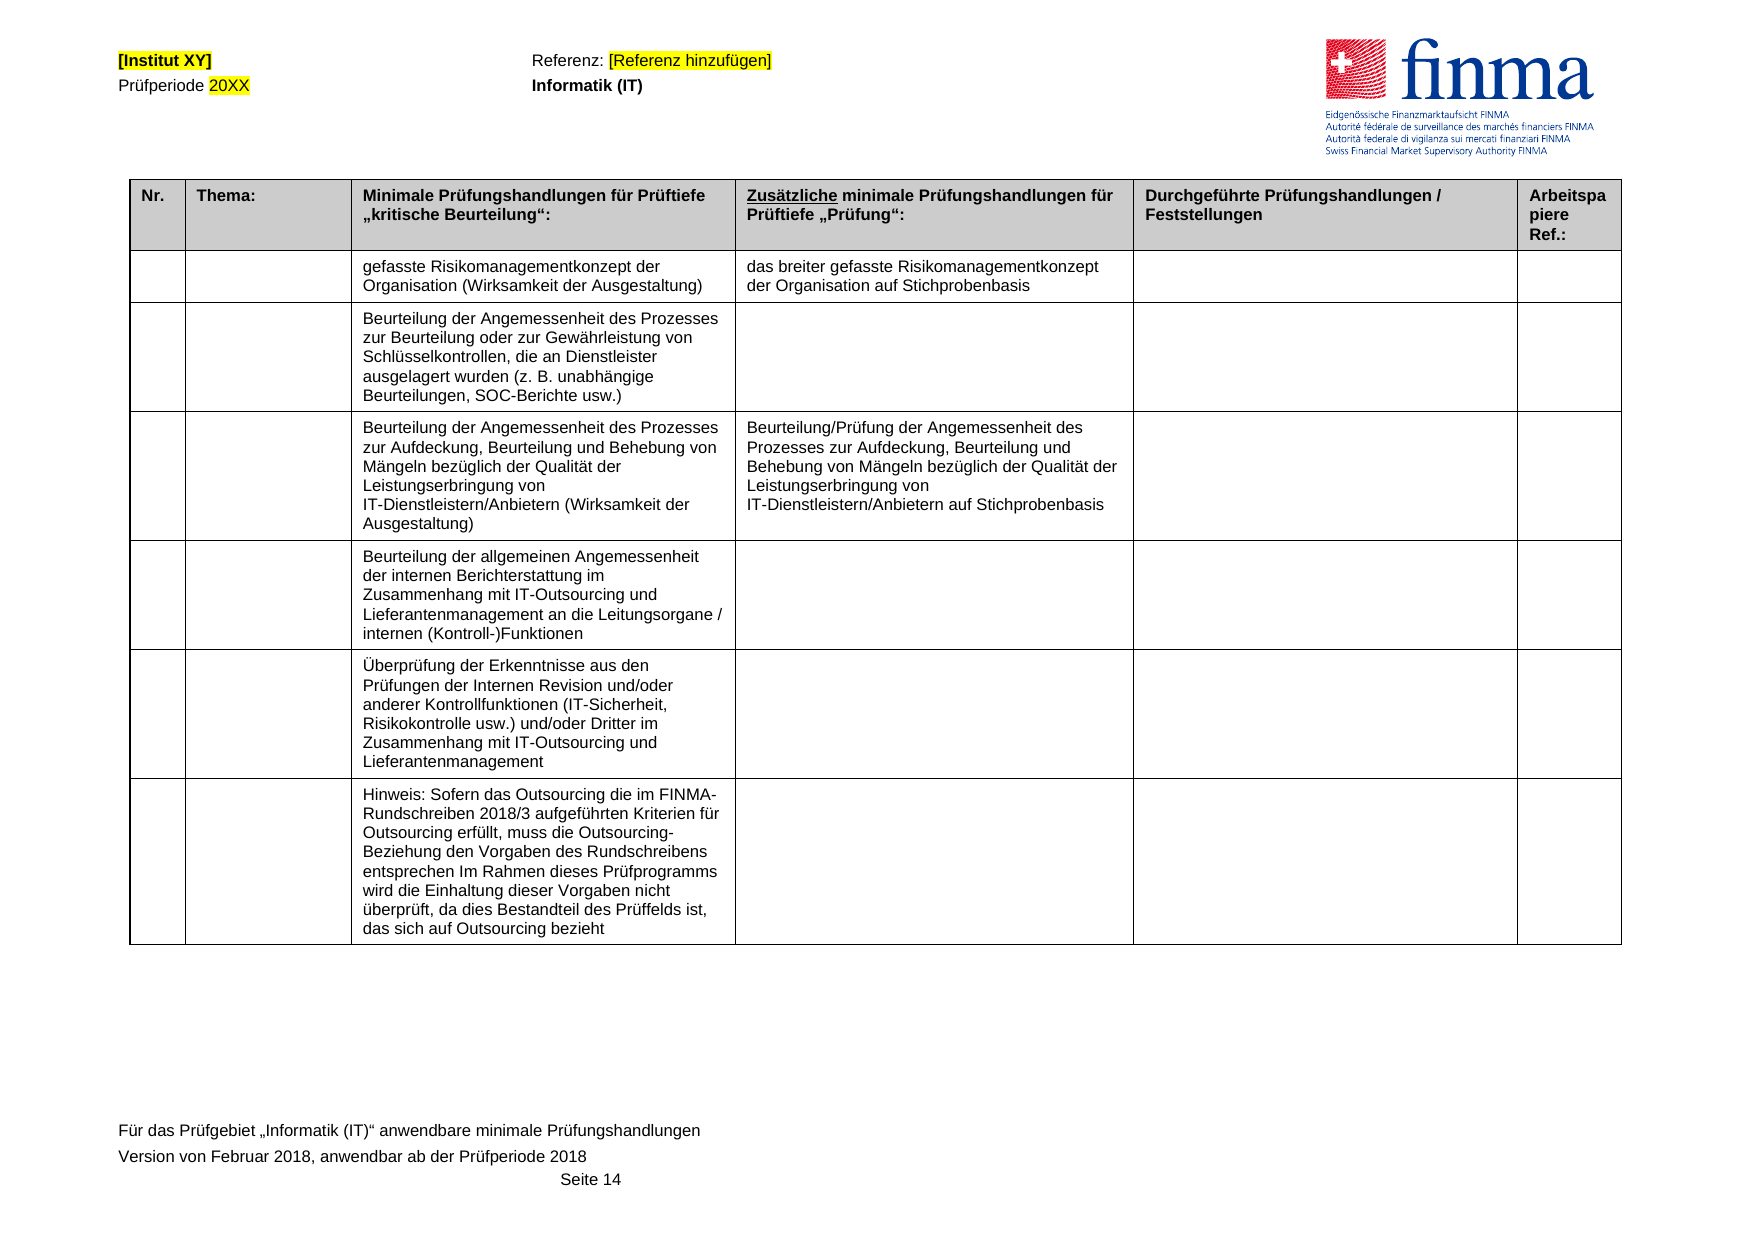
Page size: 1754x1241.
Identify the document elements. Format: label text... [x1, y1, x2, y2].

table_cell [1134, 412, 1517, 539]
table_cell Beurteilung der Angemessenheit des Prozesses zur Aufdeckung, Beurteilung und Behebung von Mängeln bezüglich der Qualität der Leistungserbringung von IT-Dienstleistern/Anbietern (Wirksamkeit der Ausgestaltung) [352, 412, 735, 539]
table_cell [1518, 779, 1621, 944]
table_cell Beurteilung/Prüfung der Angemessenheit des Prozesses zur Aufdeckung, Beurteilung und Behebung von Mängeln bezüglich der Qualität der Leistungserbringung von IT-Dienstleistern/Anbietern auf Stichprobenbasis [736, 412, 1133, 539]
table_cell [186, 541, 351, 649]
table_cell [1518, 541, 1621, 649]
table_cell [736, 303, 1133, 411]
table_cell Beurteilung der allgemeinen Angemessenheit der internen Berichterstattung im Zusammenhang mit IT-Outsourcing und Lieferantenmanagement an die Leitungsorgane / internen (Kontroll-)Funktionen [352, 541, 735, 649]
table_cell [736, 650, 1133, 777]
table_cell [1134, 541, 1517, 649]
table_cell [1134, 650, 1517, 777]
table_cell [1134, 303, 1517, 411]
table_cell [736, 779, 1133, 944]
table_header Zusätzliche minimale Prüfungshandlungen für Prüftiefe „Prüfung“: [736, 180, 1133, 250]
table_header Thema: [186, 180, 351, 250]
table_cell [186, 412, 351, 539]
table_cell [186, 650, 351, 777]
table_cell Beurteilung der Angemessenheit des Prozesses zur Beurteilung oder zur Gewährleistung von Schlüsselkontrollen, die an Dienstleister ausgelagert wurden (z. B. unabhängige Beurteilungen, SOC-Berichte usw.) [352, 303, 735, 411]
table_cell [1518, 251, 1621, 302]
table_cell [1518, 412, 1621, 539]
table_cell [131, 303, 185, 411]
table_cell [131, 650, 185, 777]
table_cell [186, 251, 351, 302]
table_cell [131, 251, 185, 302]
table_cell [1134, 251, 1517, 302]
table_header Arbeitspapiere Ref.: [1518, 180, 1621, 250]
table_header Minimale Prüfungshandlungen für Prüftiefe „kritische Beurteilung“: [352, 180, 735, 250]
table_cell [1518, 650, 1621, 777]
table_cell [186, 779, 351, 944]
table_cell [1518, 303, 1621, 411]
table_cell [736, 541, 1133, 649]
table_header Nr. [131, 180, 185, 250]
table_cell [1134, 779, 1517, 944]
table_cell [131, 541, 185, 649]
table_cell Hinweis: Sofern das Outsourcing die im FINMA-Rundschreiben 2018/3 aufgeführten Kriterien für Outsourcing erfüllt, muss die Outsourcing-Beziehung den Vorgaben des Rundschreibens entsprechen Im Rahmen dieses Prüfprogramms wird die Einhaltung dieser Vorgaben nicht überprüft, da dies Bestandteil des Prüffelds ist, das sich auf Outsourcing bezieht [352, 779, 735, 944]
table_header Durchgeführte Prüfungshandlungen / Feststellungen [1134, 180, 1517, 250]
table_cell [131, 779, 185, 944]
table_cell [186, 303, 351, 411]
table_cell [131, 412, 185, 539]
table_cell Überprüfung der Erkenntnisse aus den Prüfungen der Internen Revision und/oder anderer Kontrollfunktionen (IT-Sicherheit, Risikokontrolle usw.) und/oder Dritter im Zusammenhang mit IT-Outsourcing und Lieferantenmanagement [352, 650, 735, 777]
